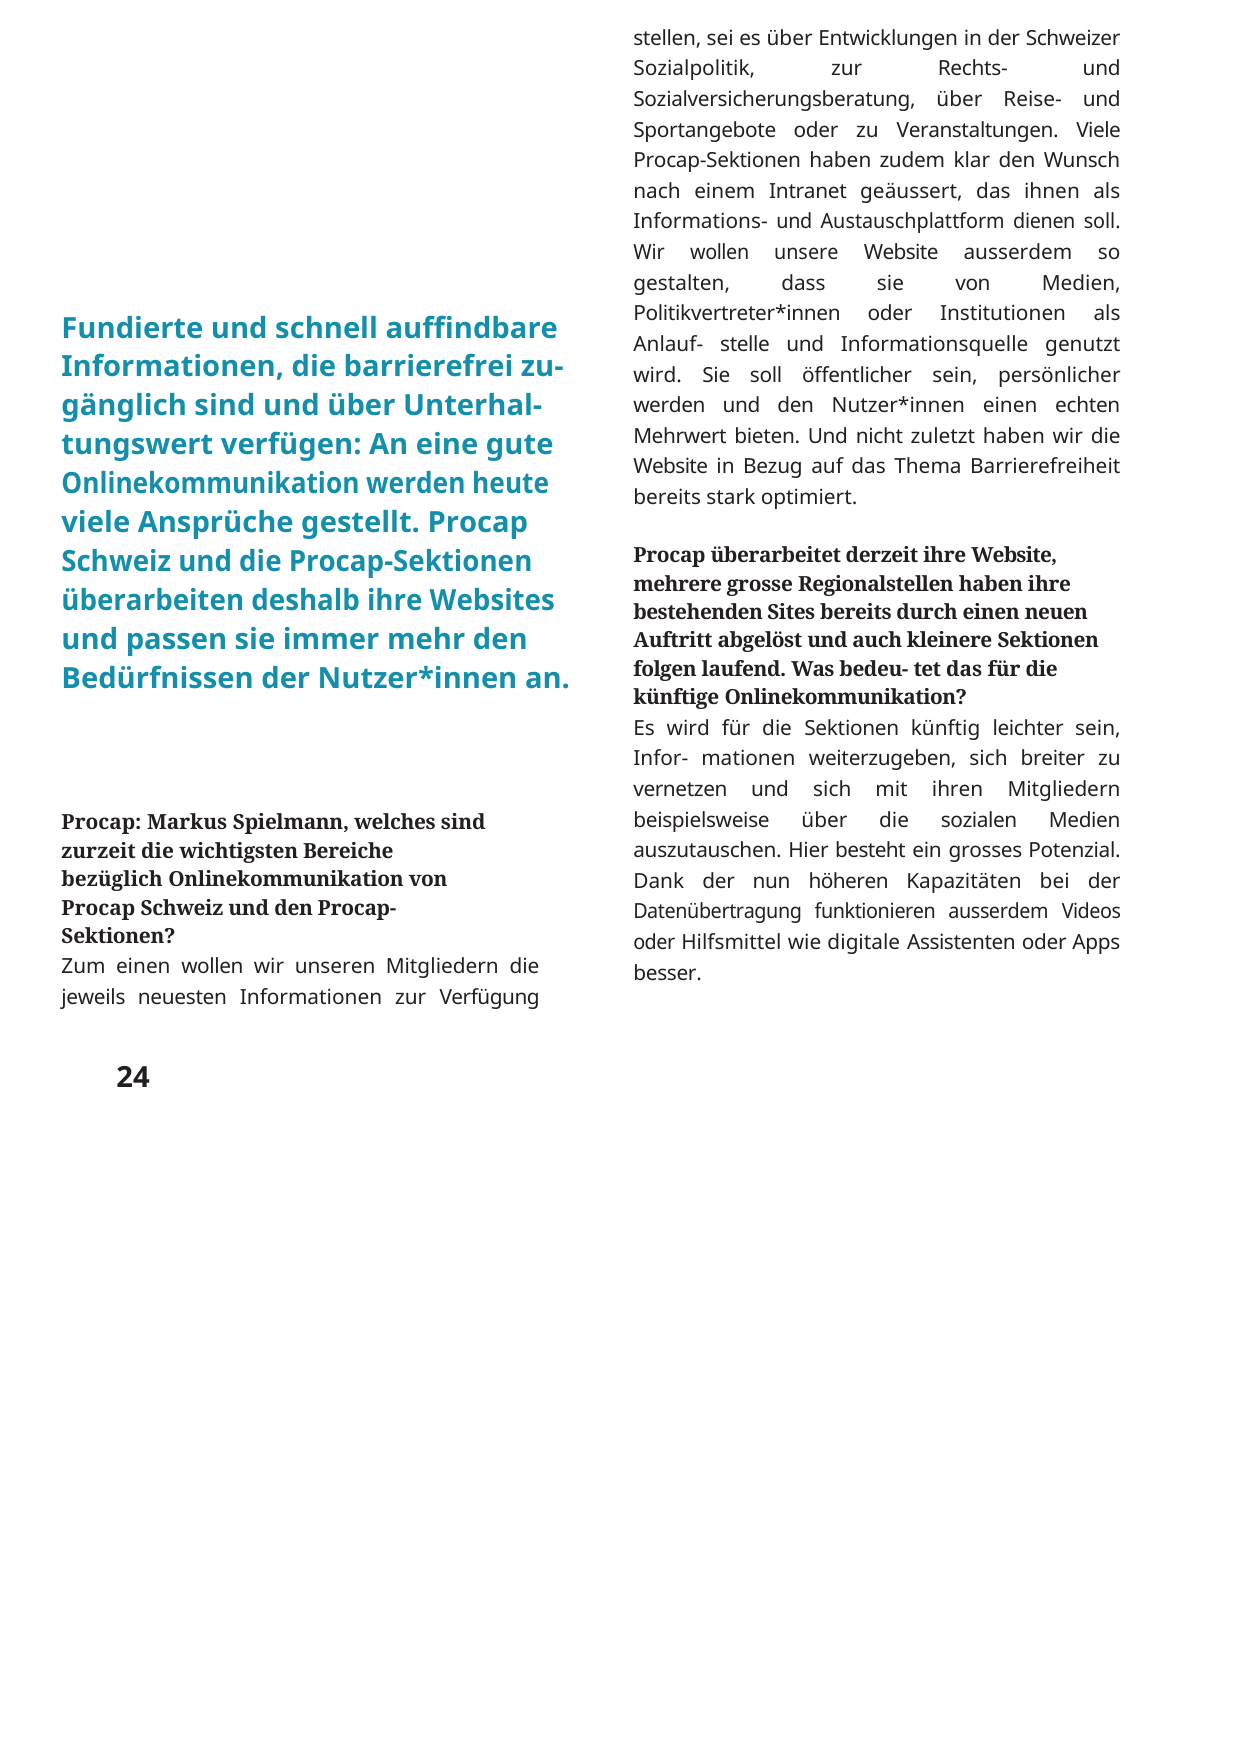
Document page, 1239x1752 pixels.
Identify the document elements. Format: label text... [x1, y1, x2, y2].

subtitle 24 [116, 1056, 1195, 1096]
subtitle Fundierte und schnell auffindbare Informationen, die barrierefrei zu- gänglich sind und über Unterhal- tungswert verfügen: An eine gute Onlinekommunikation werden heute viele Ansprüche gestellt. Procap Schweiz und die Procap-Sektionen überarbeiten deshalb ihre Websites und passen sie immer mehr den Bedürfnissen der Nutzer*innen an. [61, 307, 577, 697]
subtitle Procap überarbeitet derzeit ihre Website, mehrere grosse Regionalstellen haben ihre bestehenden Sites bereits durch einen neuen Auftritt abgelöst und auch kleinere Sektionen folgen laufend. Was bedeu- tet das für die künftige Onlinekommunikation? [633, 540, 1112, 711]
text Zum einen wollen wir unseren Mitgliedern die jeweils neuesten Informationen zur Verfügung stellen, sei es über Entwicklungen in der Schweizer Sozialpolitik, zur Rechts- und Sozialversicherungsberatung, über Reise- und Sportangebote oder zu Veranstaltungen. Viele Procap-Sektionen haben zudem klar den Wunsch nach einem Intranet geäussert, das ihnen als Informations- und Austauschplattform dienen soll. Wir wollen unsere Website ausserdem so gestalten, dass sie von Medien, Politikvertreter*innen oder Institutionen als Anlauf- stelle und Informationsquelle genutzt wird. Sie soll öffentlicher sein, persönlicher werden und den Nutzer*innen einen echten Mehrwert bieten. Und nicht zuletzt haben wir die Website in Bezug auf das Thema Barrierefreiheit bereits stark optimiert. [633, 23, 1121, 511]
subtitle Procap: Markus Spielmann, welches sind zurzeit die wichtigsten Bereiche bezüglich Onlinekommunikation von Procap Schweiz und den Procap-Sektionen? [61, 807, 495, 949]
text Es wird für die Sektionen künftig leichter sein, Infor- mationen weiterzugeben, sich breiter zu vernetzen und sich mit ihren Mitgliedern beispielsweise über die sozialen Medien auszutauschen. Hier besteht ein grosses Potenzial. Dank der nun höheren Kapazitäten bei der Datenübertragung funktionieren ausserdem Videos oder Hilfsmittel wie digitale Assistenten oder Apps besser. [633, 713, 1121, 986]
